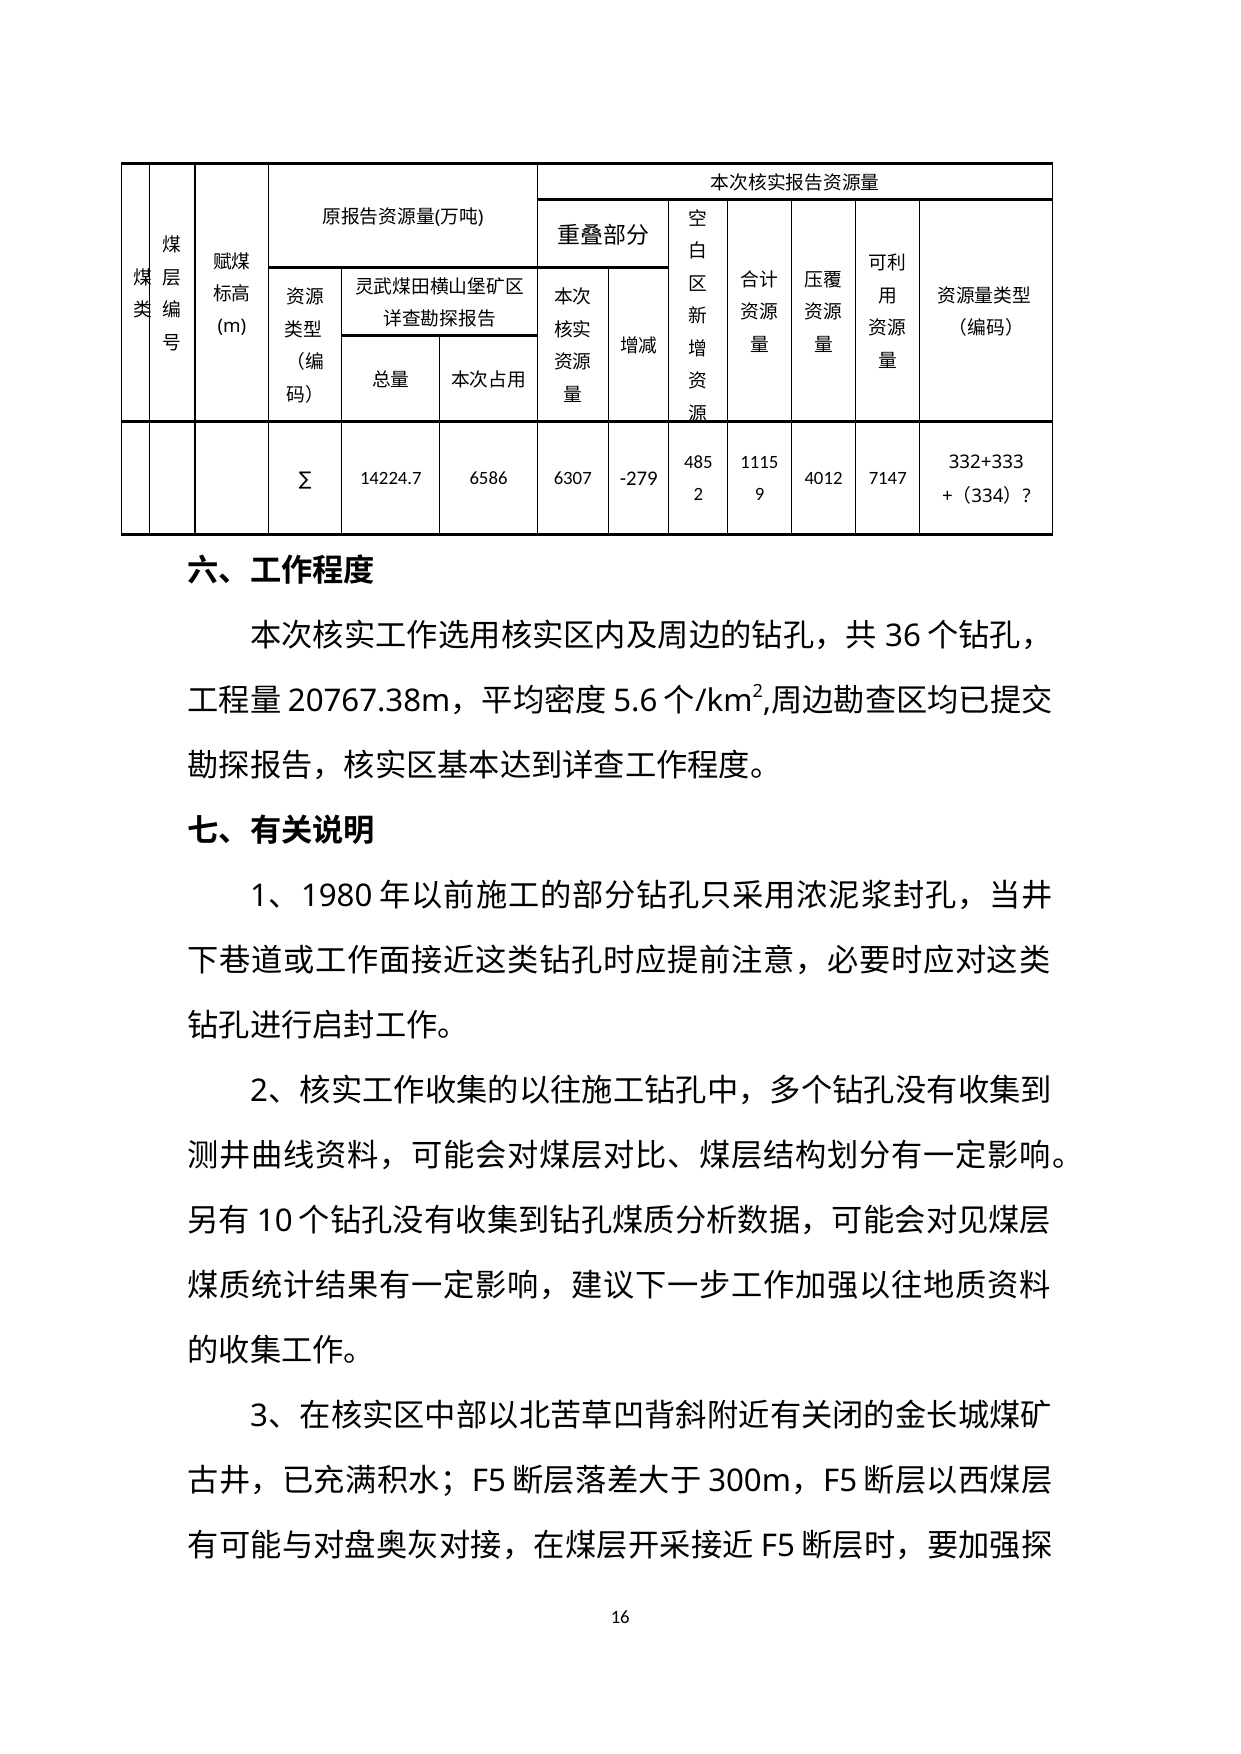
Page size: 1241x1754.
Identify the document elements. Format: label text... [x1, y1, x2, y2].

table_cell 资源类型 （编码） [269, 269, 341, 420]
table_cell 本次占用 [440, 337, 537, 420]
table_cell -279 [609, 423, 668, 532]
table_cell 7147 [856, 423, 919, 532]
text 本次核实工作选用核实区内及周边的钻孔，共36个钻孔，工程量20767.38m，平均密度5.6个/km2,周边勘查区均已提交勘探报告，核实区基本达到详查工作程度。 [187, 601, 1053, 796]
table_header 赋煤标高(m) [196, 165, 268, 420]
table_cell 可利用 资源量 [856, 201, 919, 420]
text 2、核实工作收集的以往施工钻孔中，多个钻孔没有收集到测井曲线资料，可能会对煤层对比、煤层结构划分有一定影响。另有10个钻孔没有收集到钻孔煤质分析数据，可能会对见煤层煤质统计结果有一定影响，建议下一步工作加强以往地质资料的收集工作。 [187, 1056, 1053, 1381]
table_cell 总量 [342, 337, 439, 420]
table_cell 4852 [669, 423, 727, 532]
table_cell 14224.7 [342, 423, 439, 532]
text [187, 1381, 1053, 1576]
table_header 煤类 [122, 165, 149, 420]
table_cell 332+333+（334）? [920, 423, 1052, 532]
table_cell 合计 资源量 [728, 201, 791, 420]
table_header 煤层 编号 [150, 165, 194, 420]
table_header 本次核实报告资源量 [538, 165, 1052, 198]
table_cell 空白区 新增 资源量 [669, 201, 727, 420]
table_cell 压覆 资源量 [792, 201, 855, 420]
table_cell 11159 [728, 423, 791, 532]
table_header 原报告资源量(万吨) [269, 165, 537, 266]
table_cell 6586 [440, 423, 537, 532]
table_cell 增减 [609, 269, 668, 420]
table_cell 资源量类型 （编码） [920, 201, 1052, 420]
text 1、1980年以前施工的部分钻孔只采用浓泥浆封孔，当井下巷道或工作面接近这类钻孔时应提前注意，必要时应对这类钻孔进行启封工作。 [187, 861, 1053, 1056]
text 六、工作程度 [187, 536, 1053, 601]
text 七、有关说明 [187, 796, 1053, 861]
table_cell 6307 [538, 423, 608, 532]
table_cell 4012 [792, 423, 855, 532]
table_cell ∑ [269, 423, 341, 532]
table_cell 重叠部分 [538, 201, 668, 266]
table_cell 灵武煤田横山堡矿区详查勘探报告 [342, 269, 537, 334]
table_cell 本次核实 资源量 [538, 269, 608, 420]
